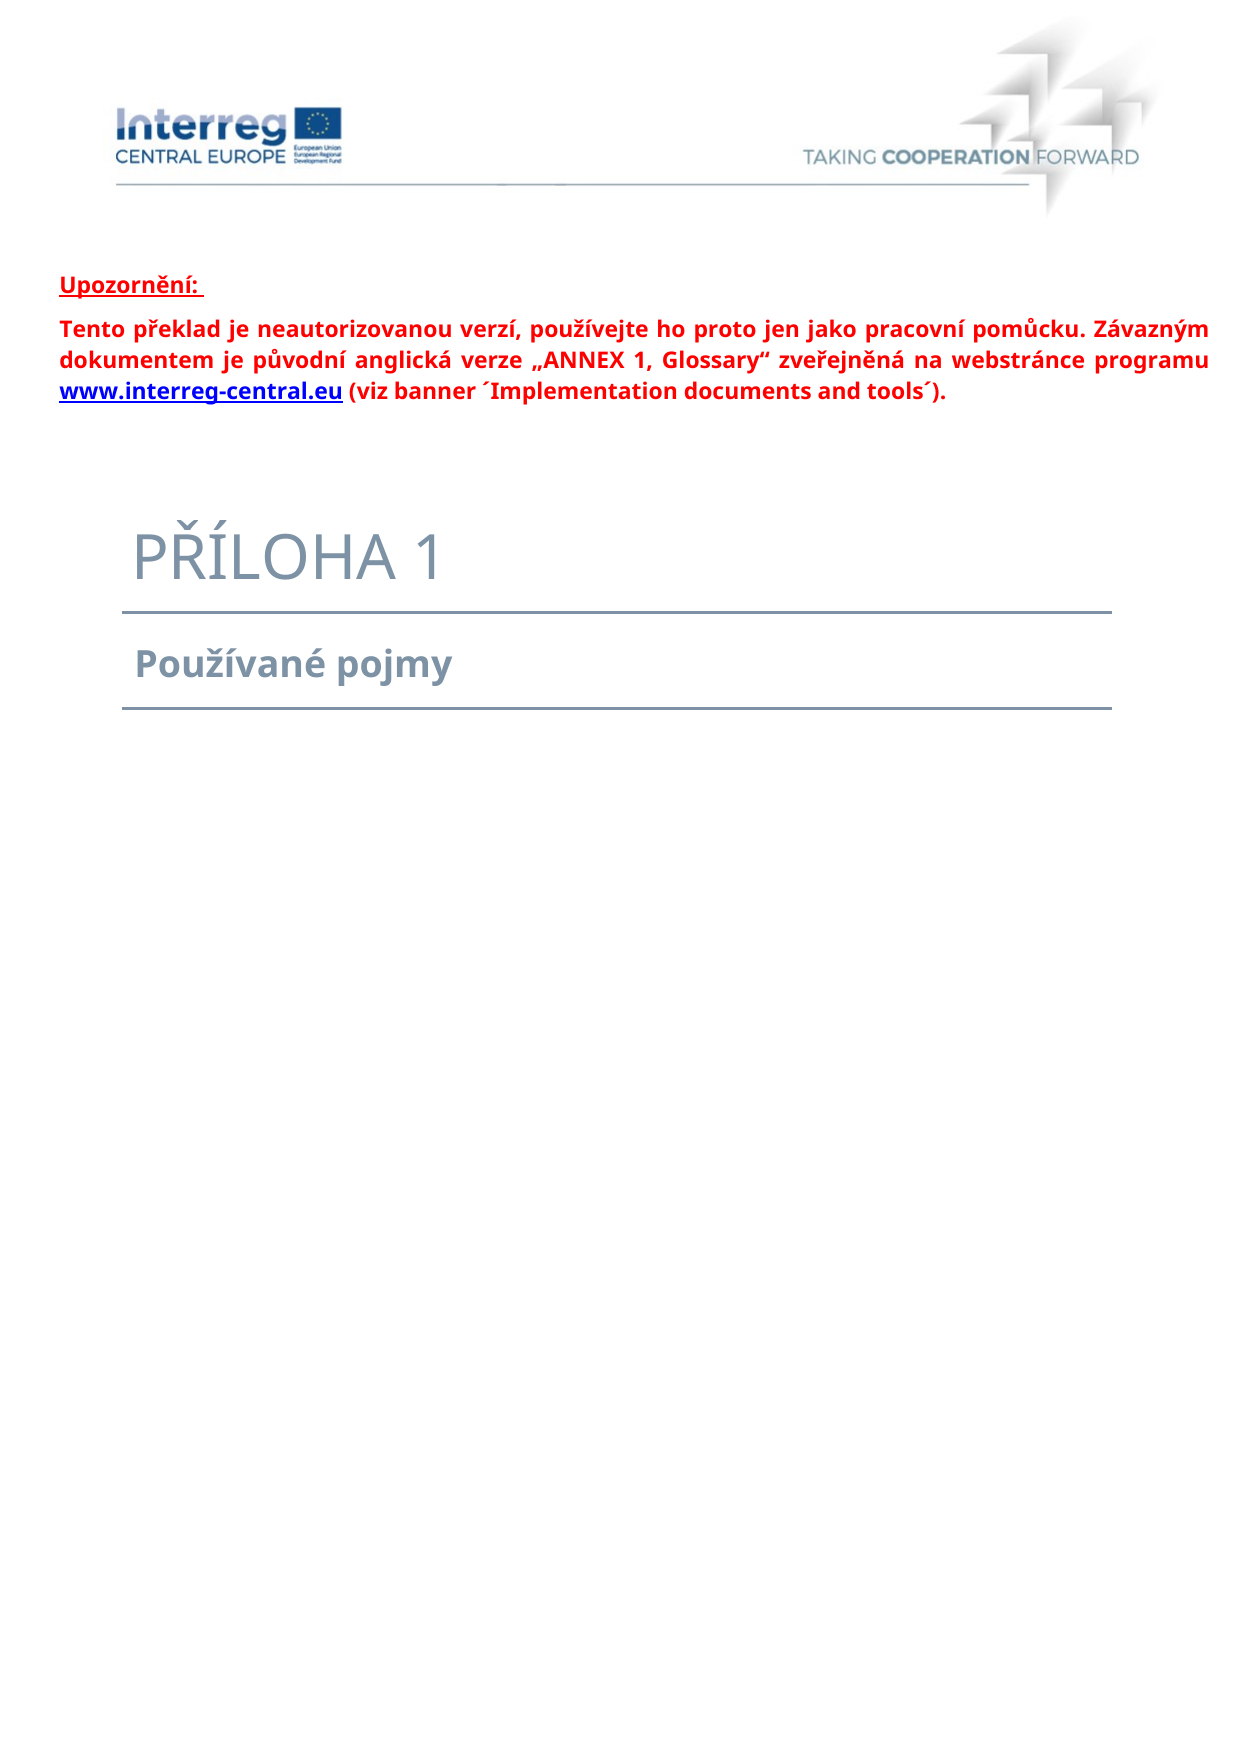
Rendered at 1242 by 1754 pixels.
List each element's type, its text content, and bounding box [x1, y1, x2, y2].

picture [54, 1, 1190, 238]
text Upozornění: [59, 269, 1211, 300]
text Tento překlad je neautorizovanou verzí, používejte ho proto jen jako pracovní pomůcku. Závazným dokumentem je původní anglická verze „ANNEX 1, Glossary“ zveřejněná na webstránce programu www.interreg-central.eu (viz banner ´Implementation documents and tools´). [59, 312, 1211, 406]
text Používané pojmy [134, 637, 1183, 688]
text PŘÍLOHA 1 [131, 523, 1183, 593]
